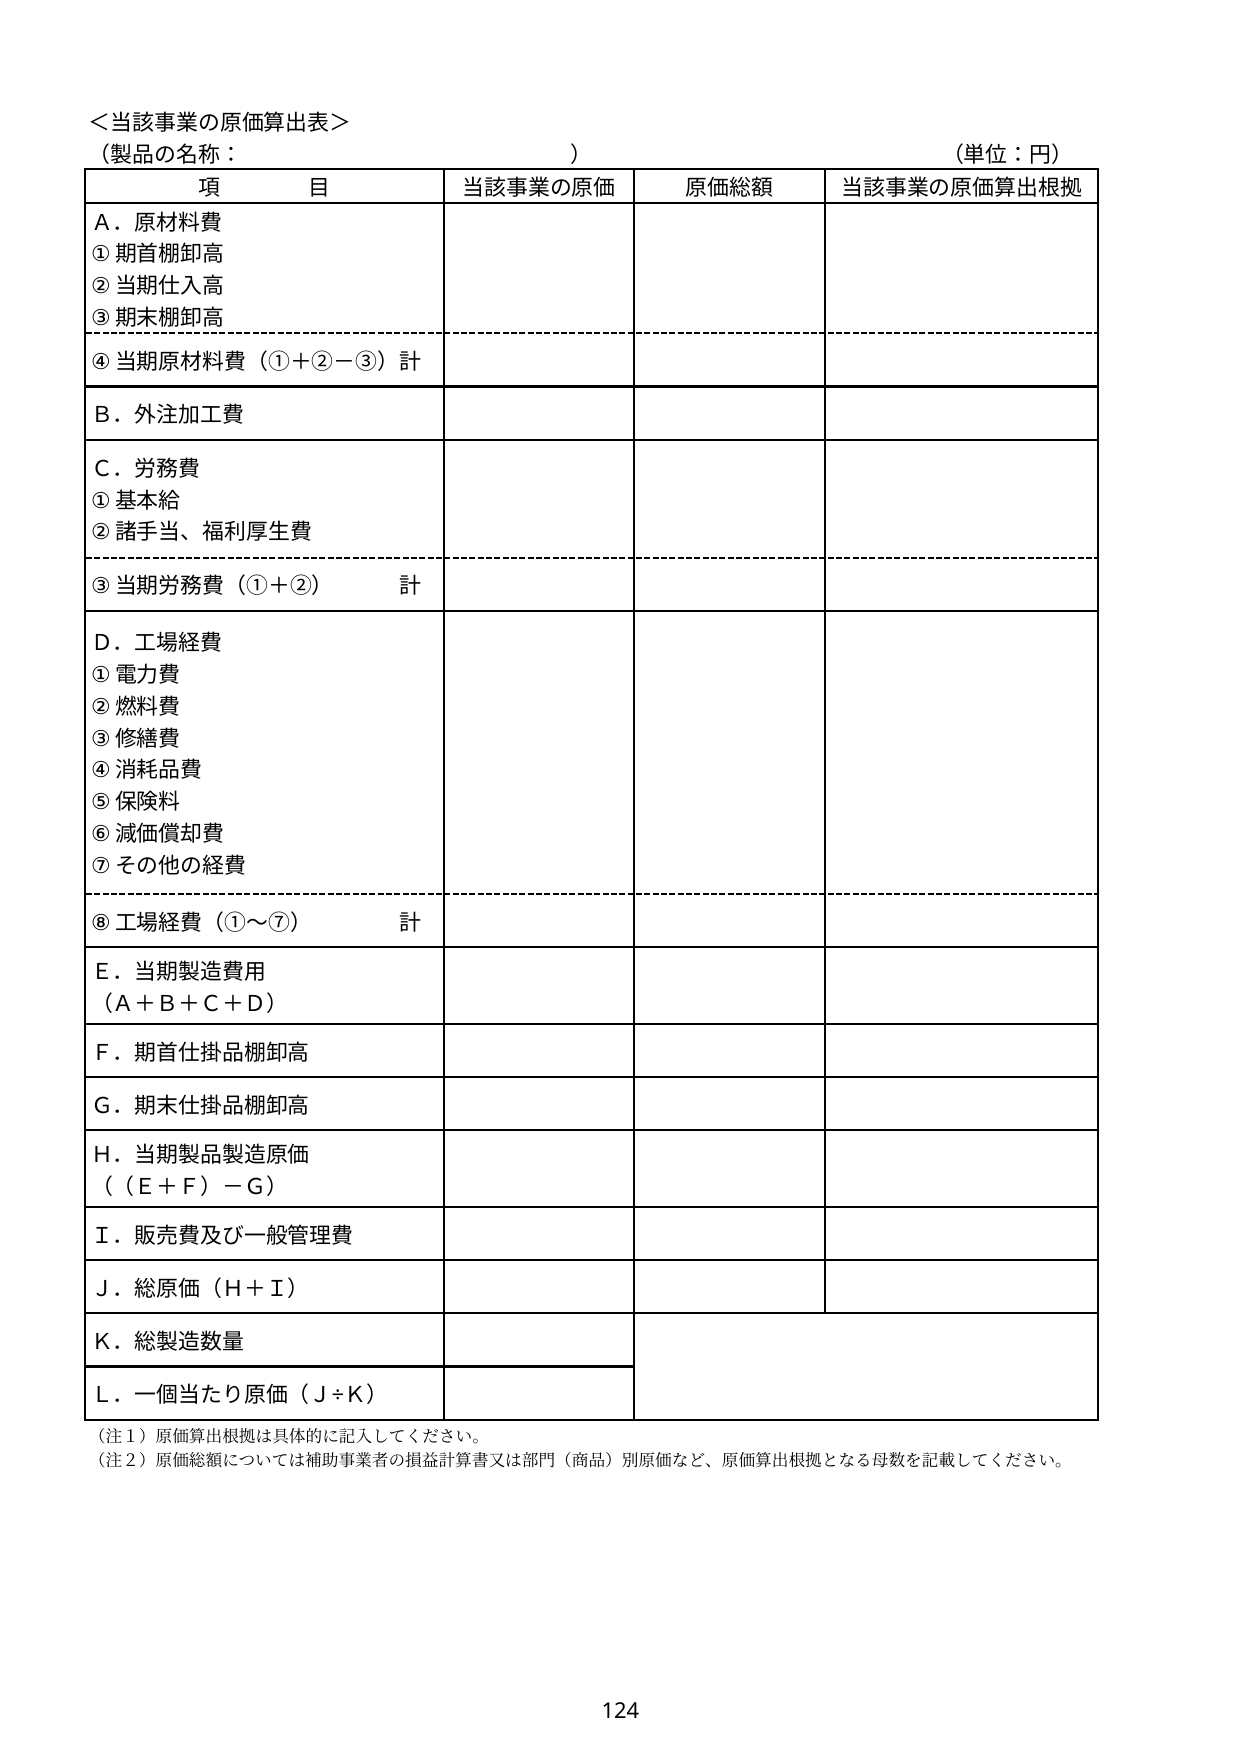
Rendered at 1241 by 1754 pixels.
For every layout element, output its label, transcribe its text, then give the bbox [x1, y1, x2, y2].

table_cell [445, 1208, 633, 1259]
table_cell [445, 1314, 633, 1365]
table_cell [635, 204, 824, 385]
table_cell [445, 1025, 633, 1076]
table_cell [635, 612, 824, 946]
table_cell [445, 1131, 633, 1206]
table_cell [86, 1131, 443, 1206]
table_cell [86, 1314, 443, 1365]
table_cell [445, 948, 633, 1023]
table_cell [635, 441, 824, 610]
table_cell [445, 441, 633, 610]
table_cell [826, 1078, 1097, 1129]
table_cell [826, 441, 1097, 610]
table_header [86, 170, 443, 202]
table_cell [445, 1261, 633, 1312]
text ＜当該事業の原価算出表＞ [89, 105, 1152, 137]
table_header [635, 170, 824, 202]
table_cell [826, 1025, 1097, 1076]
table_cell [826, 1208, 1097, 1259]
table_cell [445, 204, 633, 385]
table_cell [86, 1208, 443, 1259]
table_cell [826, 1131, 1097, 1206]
text （注１）原価算出根拠は具体的に記入してください。 [89, 1421, 1152, 1448]
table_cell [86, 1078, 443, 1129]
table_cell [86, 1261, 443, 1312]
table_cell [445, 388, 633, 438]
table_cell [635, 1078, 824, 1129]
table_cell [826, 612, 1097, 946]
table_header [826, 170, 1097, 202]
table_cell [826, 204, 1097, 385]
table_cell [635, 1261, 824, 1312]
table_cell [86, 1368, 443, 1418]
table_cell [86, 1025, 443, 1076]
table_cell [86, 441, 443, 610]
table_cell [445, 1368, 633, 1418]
text （注２）原価総額については補助事業者の損益計算書又は部門（商品）別原価など、原価算出根拠となる母数を記載してください。 [89, 1448, 1152, 1472]
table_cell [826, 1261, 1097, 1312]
text （製品の名称： ） （単位：円） [89, 137, 1147, 168]
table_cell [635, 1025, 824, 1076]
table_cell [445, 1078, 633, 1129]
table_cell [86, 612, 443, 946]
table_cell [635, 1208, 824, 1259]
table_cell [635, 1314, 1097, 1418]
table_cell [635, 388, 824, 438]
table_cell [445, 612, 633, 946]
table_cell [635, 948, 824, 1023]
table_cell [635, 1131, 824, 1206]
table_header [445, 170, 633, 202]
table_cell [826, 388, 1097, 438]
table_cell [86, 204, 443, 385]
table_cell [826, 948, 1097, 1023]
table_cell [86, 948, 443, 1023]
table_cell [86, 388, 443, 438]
